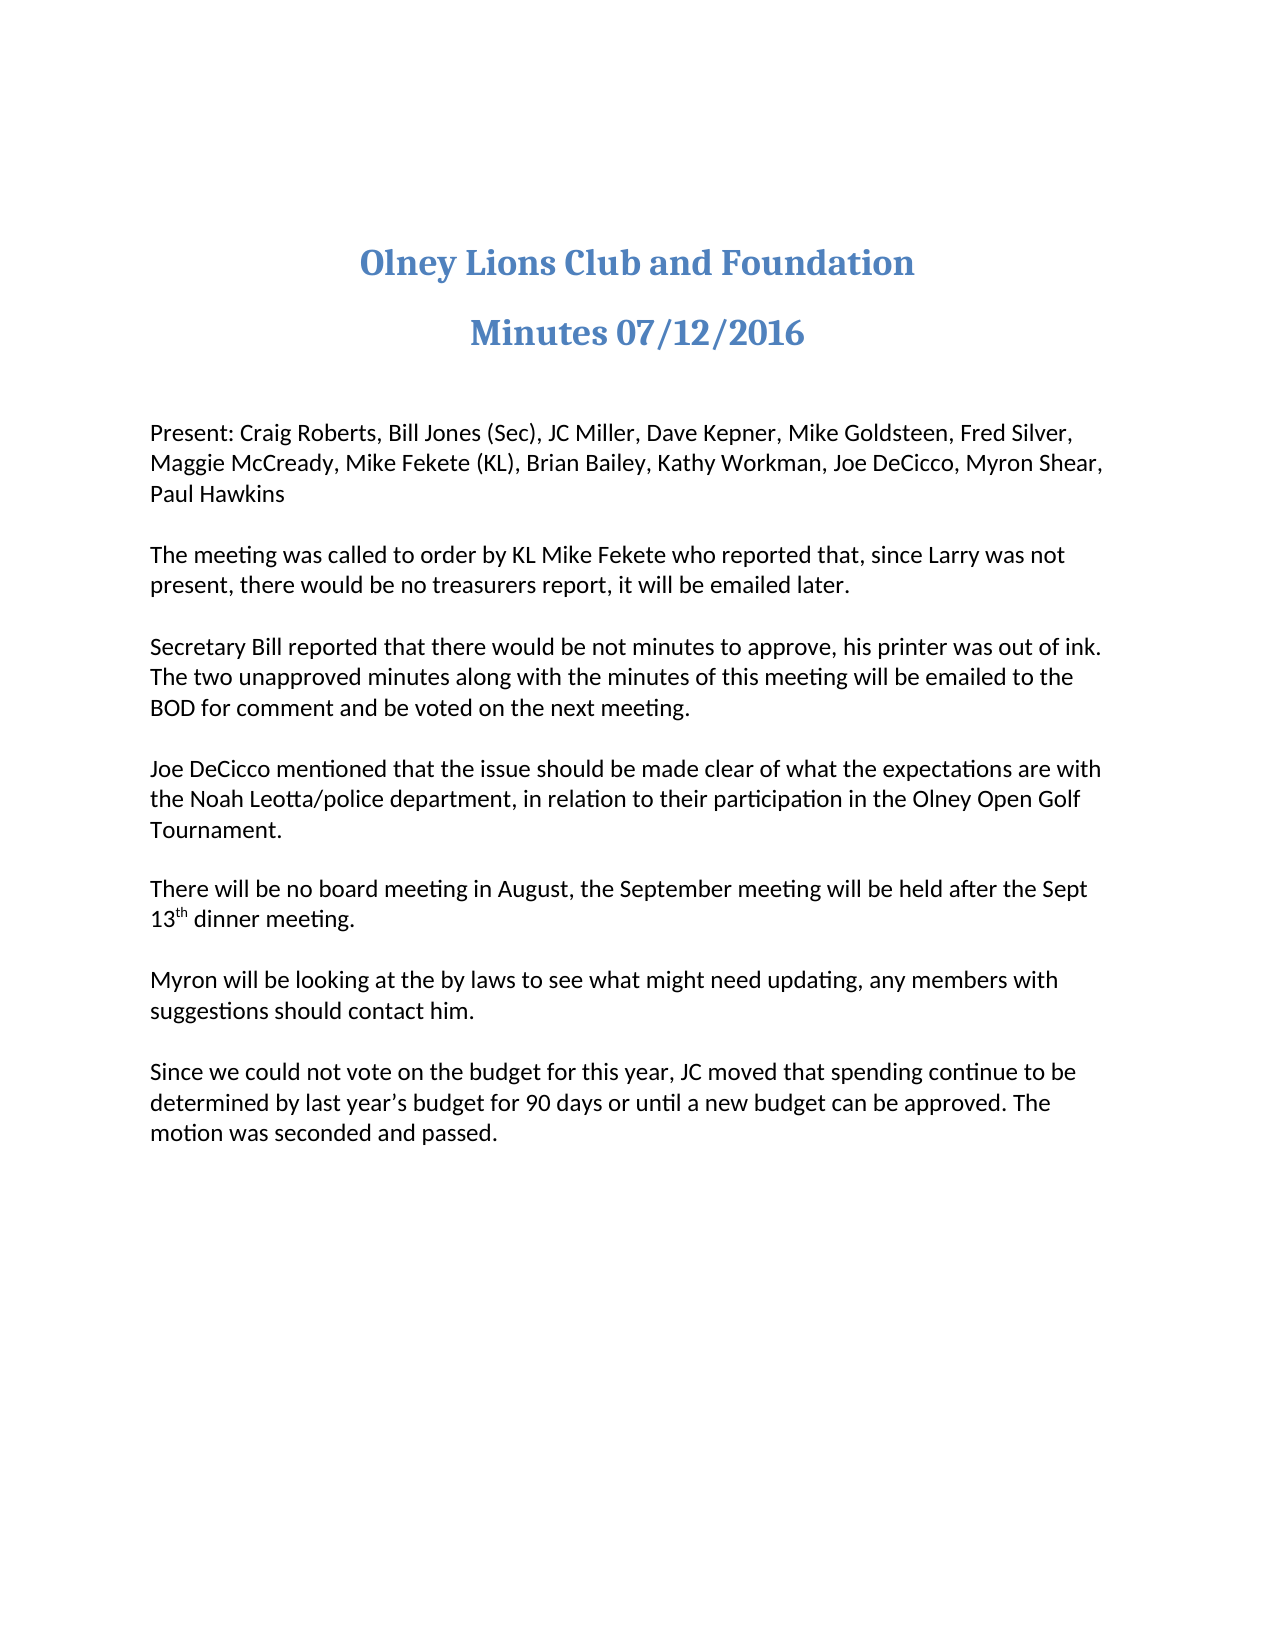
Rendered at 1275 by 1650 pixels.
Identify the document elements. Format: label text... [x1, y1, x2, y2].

text Since we could not vote on the budget for this year, JC moved that spending continue to be determined by last year’s budget for 90 days or until a new budget can be approved. The motion was seconded and passed. [150, 1056, 1125, 1148]
text Secretary Bill reported that there would be not minutes to approve, his printer was out of ink. The two unapproved minutes along with the minutes of this meeting will be emailed to the BOD for comment and be voted on the next meeting. [150, 631, 1125, 722]
subtitle Minutes 07/12/2016 [150, 312, 1125, 355]
subtitle Olney Lions Club and Foundation [150, 241, 1125, 284]
text Joe DeCicco mentioned that the issue should be made clear of what the expectations are with the Noah Leotta/police department, in relation to their participation in the Olney Open Golf Tournament. [150, 753, 1125, 844]
text The meeting was called to order by KL Mike Fekete who reported that, since Larry was not present, there would be no treasurers report, it will be emailed later. [150, 539, 1125, 600]
text Myron will be looking at the by laws to see what might need updating, any members with suggestions should contact him. [150, 965, 1125, 1026]
text Present: Craig Roberts, Bill Jones (Sec), JC Miller, Dave Kepner, Mike Goldsteen, Fred Silver, Maggie McCready, Mike Fekete (KL), Brian Bailey, Kathy Workman, Joe DeCicco, Myron Shear, Paul Hawkins [150, 417, 1125, 509]
text There will be no board meeting in August, the September meeting will be held after the Sept 13th dinner meeting. [150, 873, 1125, 934]
